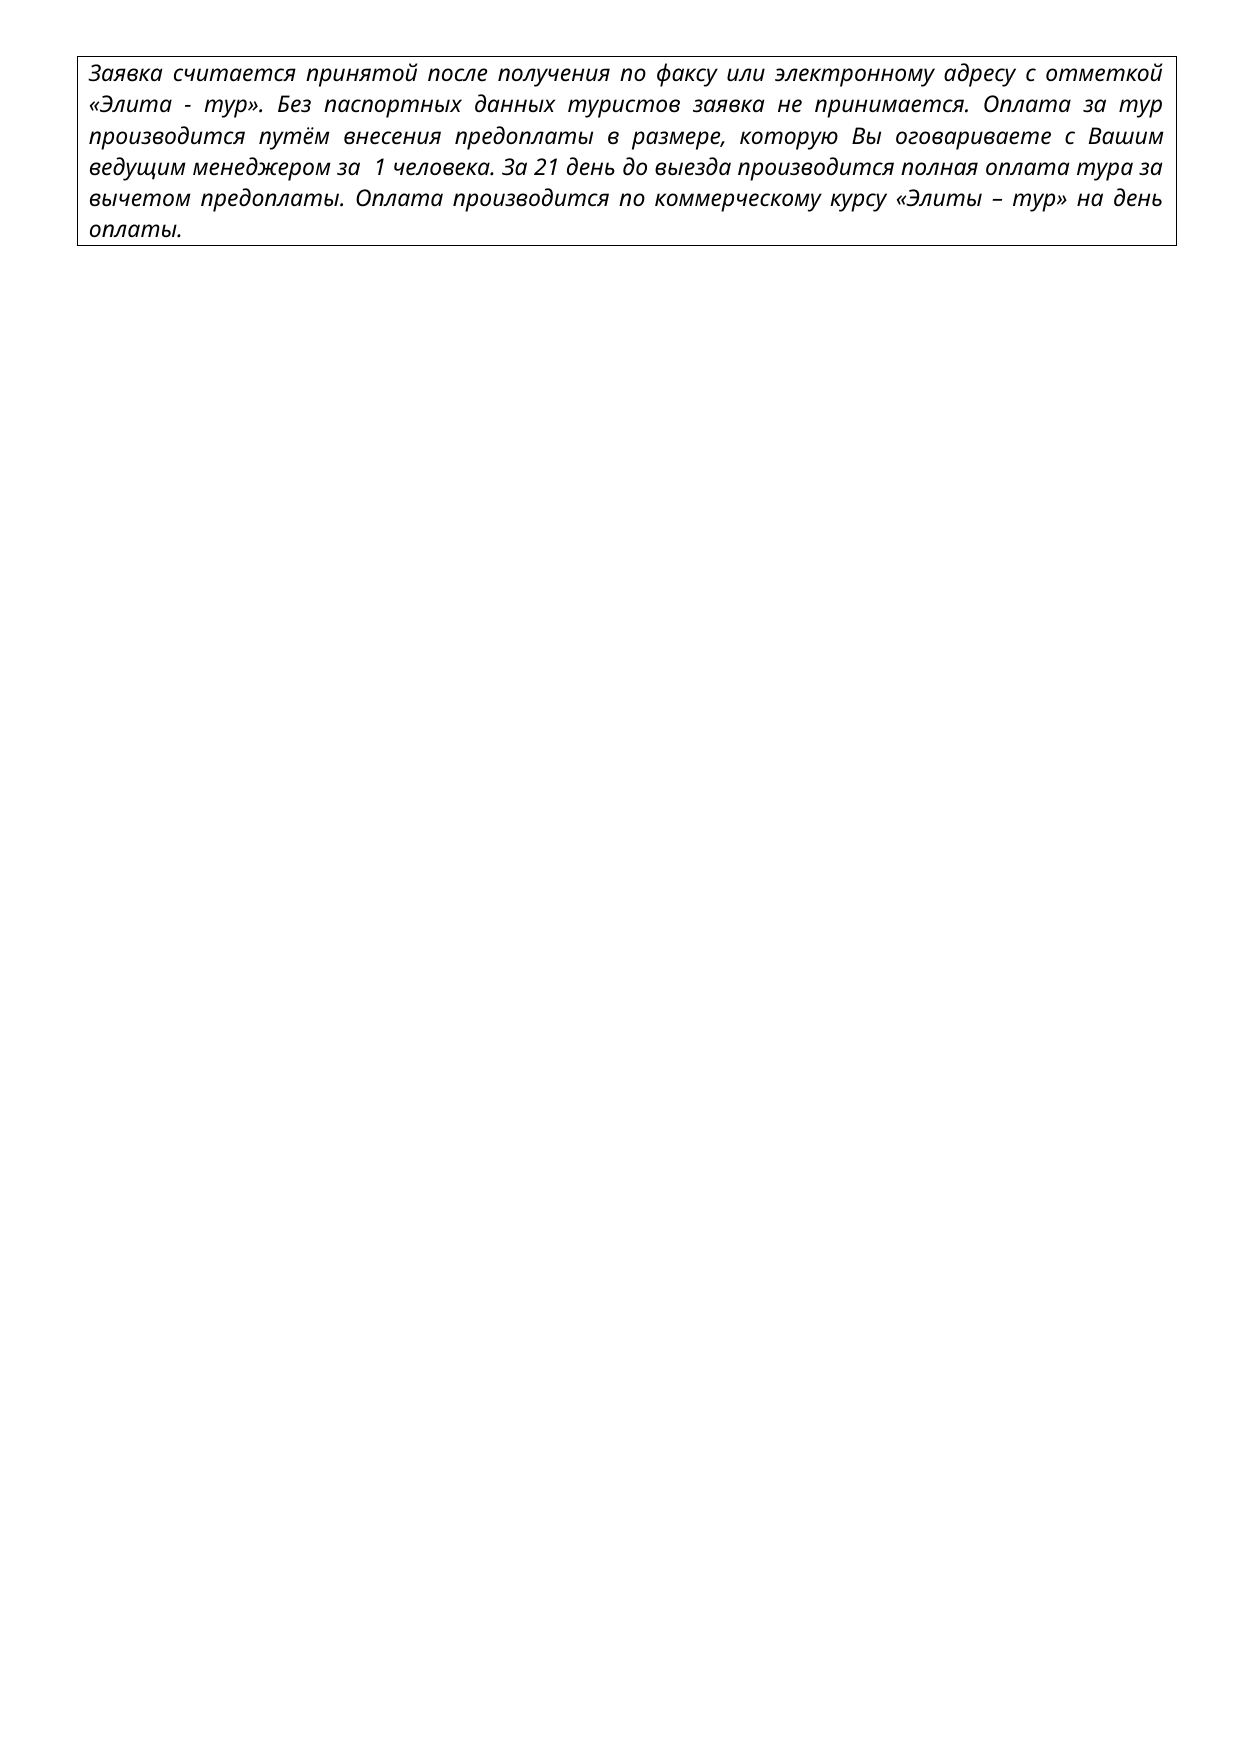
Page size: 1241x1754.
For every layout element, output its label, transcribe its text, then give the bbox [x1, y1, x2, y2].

table_cell Заявка считается принятой после получения по факсу или электронному адресу с отметкой «Элита - тур». Без паспортных данных туристов заявка не принимается. Оплата за тур производится путём внесения предоплаты в размере, которую Вы оговариваете с Вашим ведущим менеджером за 1 человека. За 21 день до выезда производится полная оплата тура за вычетом предоплаты. Оплата производится по коммерческому курсу «Элиты – тур» на день оплаты. [78, 57, 1176, 245]
